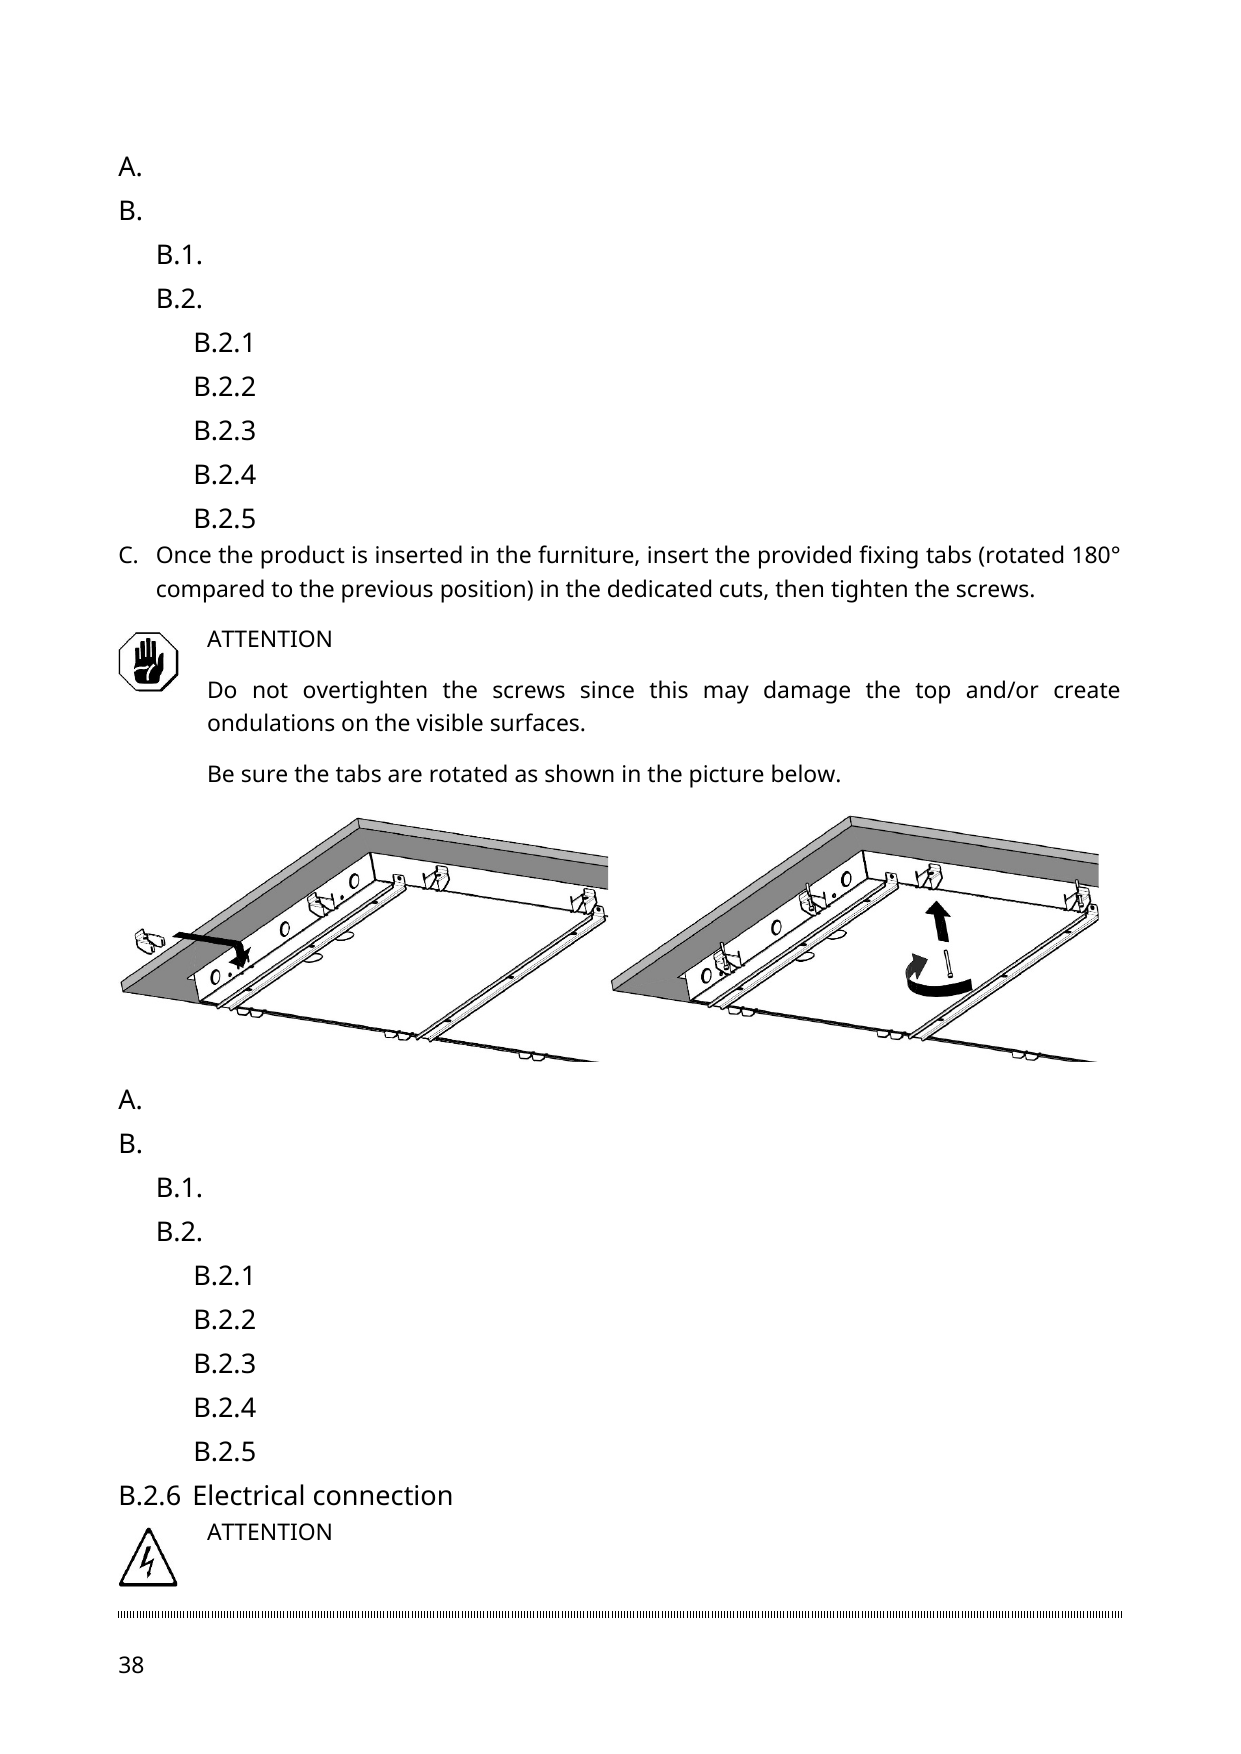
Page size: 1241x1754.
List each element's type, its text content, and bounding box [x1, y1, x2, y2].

text ATTENTION [207, 623, 1122, 654]
subtitle Electrical connection [118, 1476, 1122, 1513]
picture [118, 808, 1099, 1062]
picture [118, 632, 179, 692]
list Once the product is inserted in the furniture, insert the provided fixing tabs (rotated 180° compared to the previous position) in the dedicated cuts, then tighten the screws. [118, 539, 1122, 604]
picture [118, 1527, 178, 1587]
text Do not overtighten the screws since this may damage the top and/or create ondulations on the visible surfaces. [207, 674, 1122, 739]
text ATTENTION [207, 1516, 1122, 1547]
text Be sure the tabs are rotated as shown in the picture below. [207, 758, 1122, 789]
